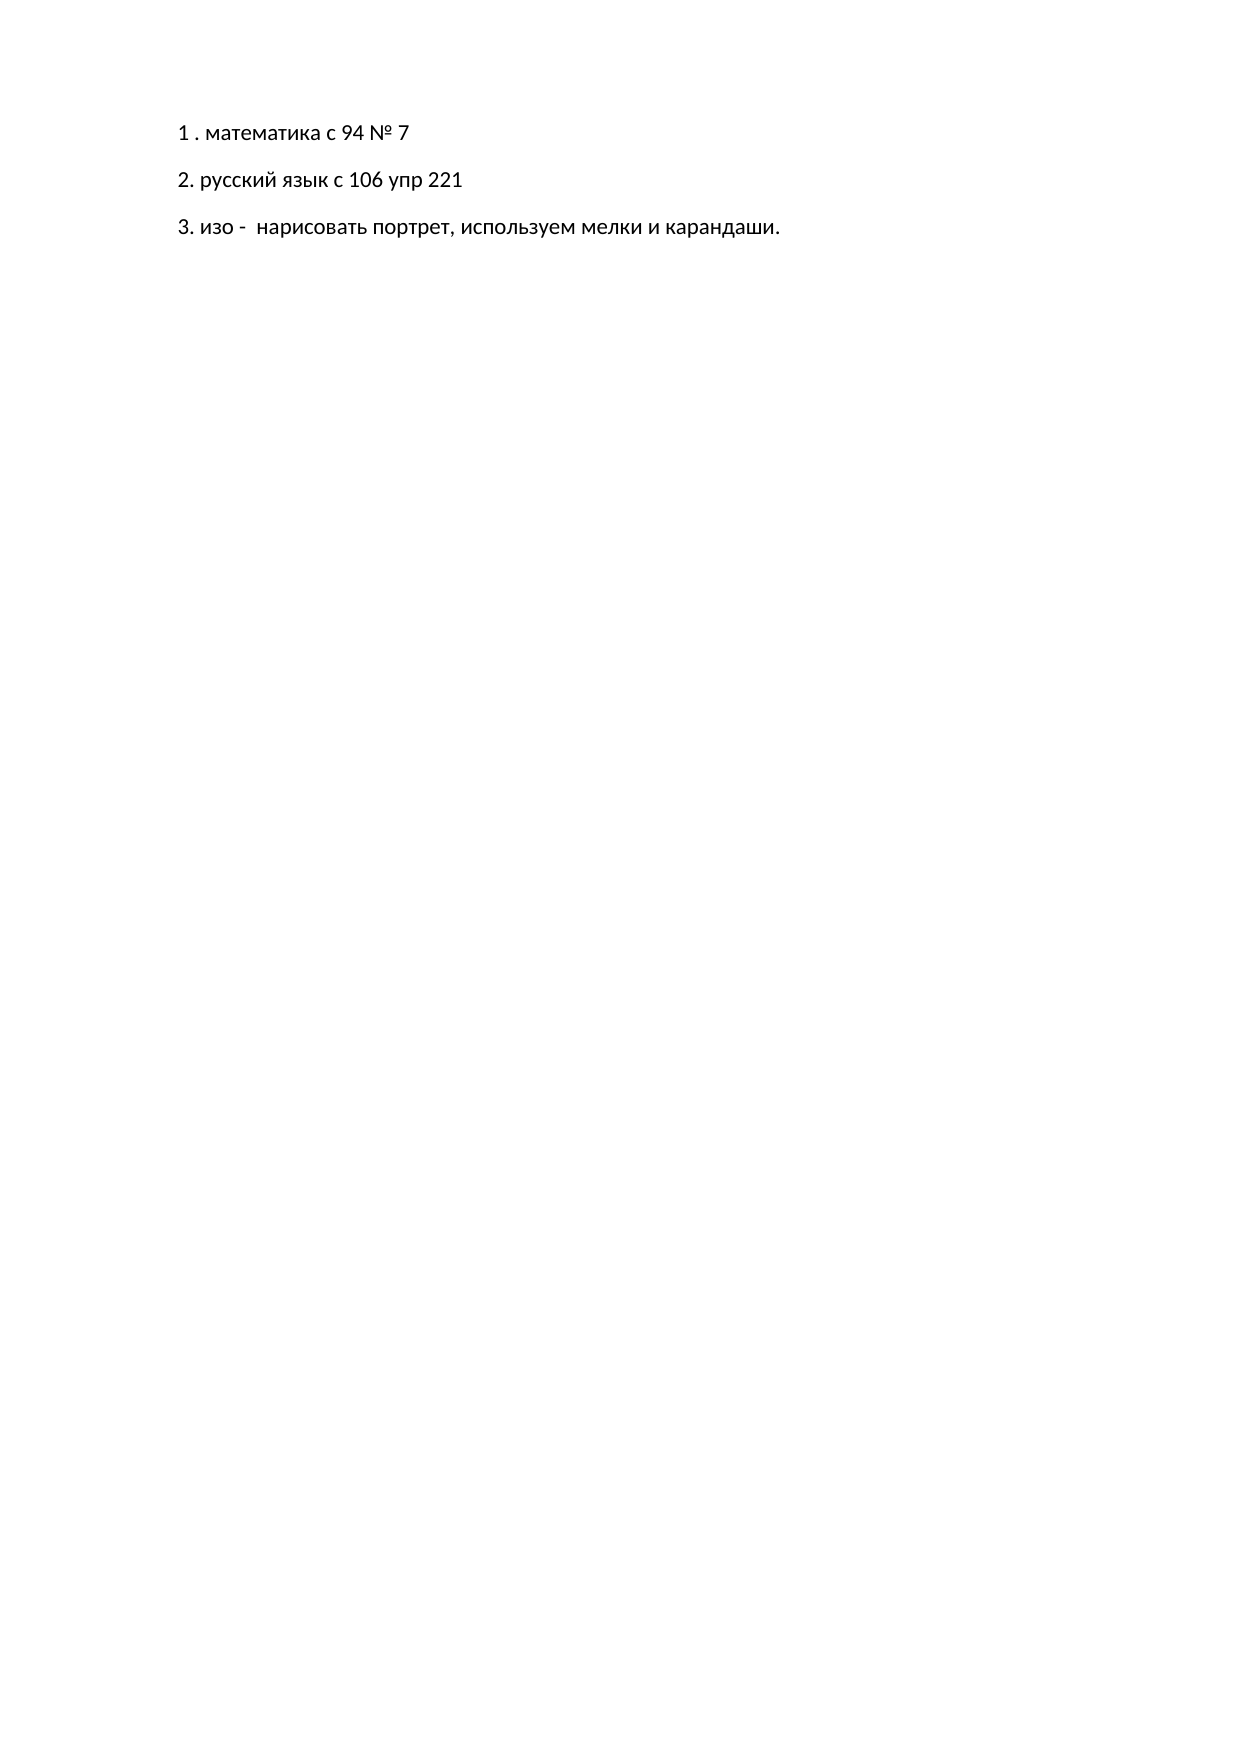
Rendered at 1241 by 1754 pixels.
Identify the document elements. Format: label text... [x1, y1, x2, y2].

text 2. русский язык с 106 упр 221 [177, 165, 1152, 193]
text 1 . математика с 94 № 7 [177, 118, 1152, 146]
text 3. изо - нарисовать портрет, используем мелки и карандаши. [177, 212, 1152, 240]
